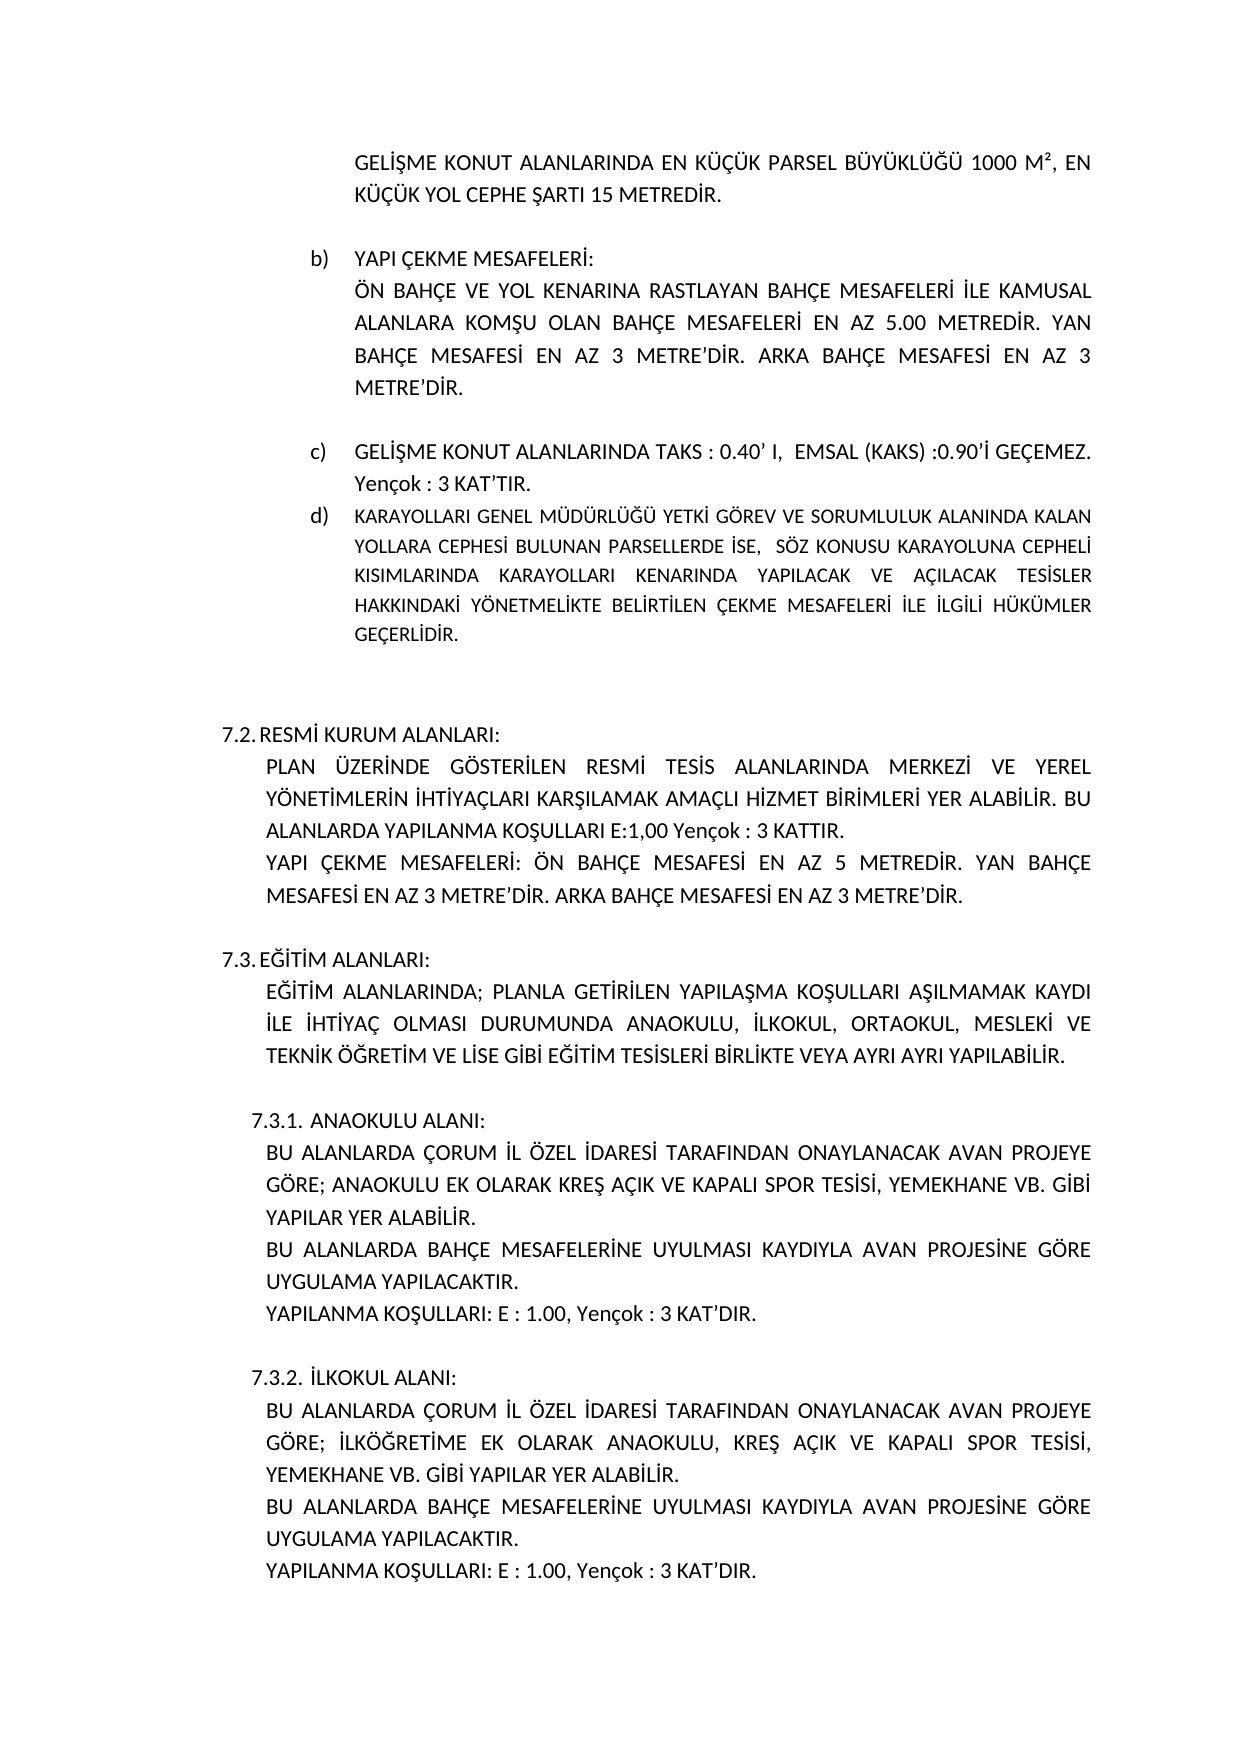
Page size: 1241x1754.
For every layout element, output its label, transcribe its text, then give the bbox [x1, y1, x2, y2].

list EĞİTİM ALANLARI: [222, 945, 1093, 973]
list YAPI ÇEKME MESAFELERİ: [310, 244, 1093, 272]
list YAPILANMA KOŞULLARI: E : 1.00, Yençok : 3 KAT’DIR. [266, 1299, 1093, 1327]
list GELİŞME KONUT ALANLARINDA TAKS : 0.40’ I, EMSAL (KAKS) :0.90’İ GEÇEMEZ. Yençok : 3 KAT’TIR. [310, 437, 1093, 497]
list RESMİ KURUM ALANLARI: [222, 720, 1093, 748]
list KARAYOLLARI GENEL MÜDÜRLÜĞÜ YETKİ GÖREV VE SORUMLULUK ALANINDA KALAN YOLLARA CEPHESİ BULUNAN PARSELLERDE İSE, SÖZ KONUSU KARAYOLUNA CEPHELİ KISIMLARINDA KARAYOLLARI KENARINDA YAPILACAK VE AÇILACAK TESİSLER HAKKINDAKİ YÖNETMELİKTE BELİRTİLEN ÇEKME MESAFELERİ İLE İLGİLİ HÜKÜMLER GEÇERLİDİR. [310, 502, 1093, 646]
list BU ALANLARDA ÇORUM İL ÖZEL İDARESİ TARAFINDAN ONAYLANACAK AVAN PROJEYE GÖRE; İLKÖĞRETİME EK OLARAK ANAOKULU, KREŞ AÇIK VE KAPALI SPOR TESİSİ, YEMEKHANE VB. GİBİ YAPILAR YER ALABİLİR. [266, 1396, 1093, 1488]
list BU ALANLARDA BAHÇE MESAFELERİNE UYULMASI KAYDIYLA AVAN PROJESİNE GÖRE UYGULAMA YAPILACAKTIR. [266, 1235, 1093, 1295]
list EĞİTİM ALANLARINDA; PLANLA GETİRİLEN YAPILAŞMA KOŞULLARI AŞILMAMAK KAYDI İLE İHTİYAÇ OLMASI DURUMUNDA ANAOKULU, İLKOKUL, ORTAOKUL, MESLEKİ VE TEKNİK ÖĞRETİM VE LİSE GİBİ EĞİTİM TESİSLERİ BİRLİKTE VEYA AYRI AYRI YAPILABİLİR. [266, 977, 1093, 1070]
list YAPILANMA KOŞULLARI: E : 1.00, Yençok : 3 KAT’DIR. [266, 1557, 1093, 1585]
list BU ALANLARDA BAHÇE MESAFELERİNE UYULMASI KAYDIYLA AVAN PROJESİNE GÖRE UYGULAMA YAPILACAKTIR. [266, 1492, 1093, 1552]
list YAPI ÇEKME MESAFELERİ: ÖN BAHÇE MESAFESİ EN AZ 5 METREDİR. YAN BAHÇE MESAFESİ EN AZ 3 METRE’DİR. ARKA BAHÇE MESAFESİ EN AZ 3 METRE’DİR. [266, 848, 1093, 909]
list İLKOKUL ALANI: [251, 1363, 1093, 1392]
list GELİŞME KONUT ALANLARINDA EN KÜÇÜK PARSEL BÜYÜKLÜĞÜ 1000 M², EN KÜÇÜK YOL CEPHE ŞARTI 15 METREDİR. [354, 148, 1093, 208]
list ÖN BAHÇE VE YOL KENARINA RASTLAYAN BAHÇE MESAFELERİ İLE KAMUSAL ALANLARA KOMŞU OLAN BAHÇE MESAFELERİ EN AZ 5.00 METREDİR. YAN BAHÇE MESAFESİ EN AZ 3 METRE’DİR. ARKA BAHÇE MESAFESİ EN AZ 3 METRE’DİR. [354, 276, 1093, 401]
list BU ALANLARDA ÇORUM İL ÖZEL İDARESİ TARAFINDAN ONAYLANACAK AVAN PROJEYE GÖRE; ANAOKULU EK OLARAK KREŞ AÇIK VE KAPALI SPOR TESİSİ, YEMEKHANE VB. GİBİ YAPILAR YER ALABİLİR. [266, 1138, 1093, 1231]
list PLAN ÜZERİNDE GÖSTERİLEN RESMİ TESİS ALANLARINDA MERKEZİ VE YEREL YÖNETİMLERİN İHTİYAÇLARI KARŞILAMAK AMAÇLI HİZMET BİRİMLERİ YER ALABİLİR. BU ALANLARDA YAPILANMA KOŞULLARI E:1,00 Yençok : 3 KATTIR. [266, 752, 1093, 844]
list ANAOKULU ALANI: [251, 1106, 1093, 1134]
